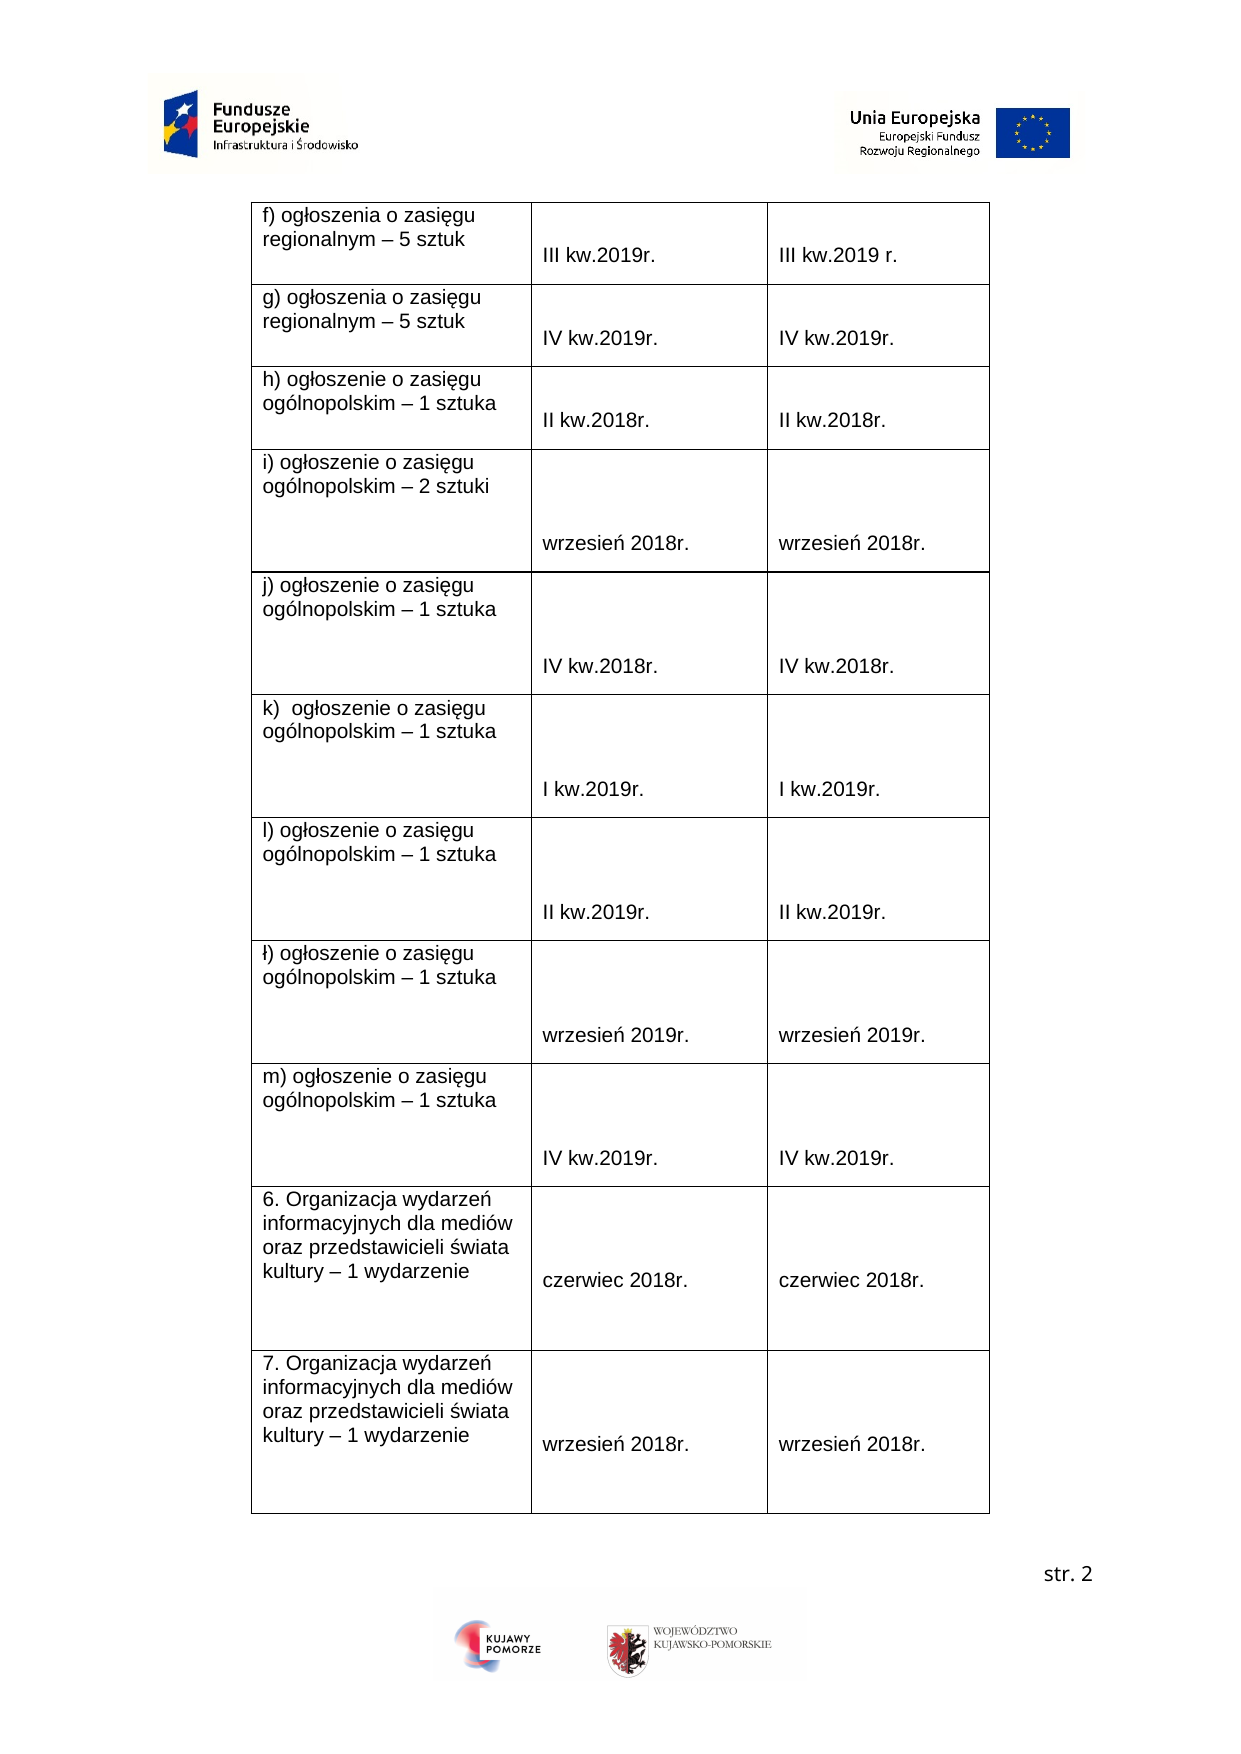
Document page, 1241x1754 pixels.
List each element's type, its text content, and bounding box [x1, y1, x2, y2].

table_cell l) ogłoszenie o zasięgu ogólnopolskim – 1 sztuka [252, 818, 531, 940]
table_cell m) ogłoszenie o zasięgu ogólnopolskim – 1 sztuka [252, 1064, 531, 1186]
table_cell f) ogłoszenia o zasięgu regionalnym – 5 sztuk [252, 203, 531, 284]
table_cell IV kw.2018r. [768, 573, 989, 694]
table_cell IV kw.2019r. [532, 285, 767, 366]
table_cell IV kw.2018r. [532, 573, 767, 694]
table_cell II kw.2018r. [768, 367, 989, 448]
table_cell IV kw.2019r. [768, 285, 989, 366]
table_cell k) ogłoszenie o zasięgu ogólnopolskim – 1 sztuka [252, 695, 531, 817]
table_cell II kw.2019r. [768, 818, 989, 940]
table_cell g) ogłoszenia o zasięgu regionalnym – 5 sztuk [252, 285, 531, 366]
table_cell j) ogłoszenie o zasięgu ogólnopolskim – 1 sztuka [252, 573, 531, 694]
table_cell wrzesień 2018r. [768, 1351, 989, 1513]
table_cell wrzesień 2018r. [532, 1351, 767, 1513]
table_cell wrzesień 2018r. [532, 450, 767, 571]
table_cell III kw.2019r. [532, 203, 767, 284]
table_cell wrzesień 2018r. [768, 450, 989, 571]
table_cell IV kw.2019r. [768, 1064, 989, 1186]
table_cell I kw.2019r. [768, 695, 989, 817]
table_cell 6. Organizacja wydarzeń informacyjnych dla mediów oraz przedstawicieli świata kultury – 1 wydarzenie [252, 1187, 531, 1349]
picture [433, 1587, 808, 1681]
picture [834, 91, 1086, 174]
table_cell h) ogłoszenie o zasięgu ogólnopolskim – 1 sztuka [252, 367, 531, 448]
table_cell IV kw.2019r. [532, 1064, 767, 1186]
table_cell II kw.2018r. [532, 367, 767, 448]
table_cell czerwiec 2018r. [532, 1187, 767, 1349]
table_cell czerwiec 2018r. [768, 1187, 989, 1349]
table_cell wrzesień 2019r. [532, 941, 767, 1063]
table_cell I kw.2019r. [532, 695, 767, 817]
table_cell wrzesień 2019r. [768, 941, 989, 1063]
table_cell II kw.2019r. [532, 818, 767, 940]
picture [147, 73, 374, 174]
table_cell 7. Organizacja wydarzeń informacyjnych dla mediów oraz przedstawicieli świata kultury – 1 wydarzenie [252, 1351, 531, 1513]
table_cell ł) ogłoszenie o zasięgu ogólnopolskim – 1 sztuka [252, 941, 531, 1063]
table_cell III kw.2019 r. [768, 203, 989, 284]
table_cell i) ogłoszenie o zasięgu ogólnopolskim – 2 sztuki [252, 450, 531, 571]
